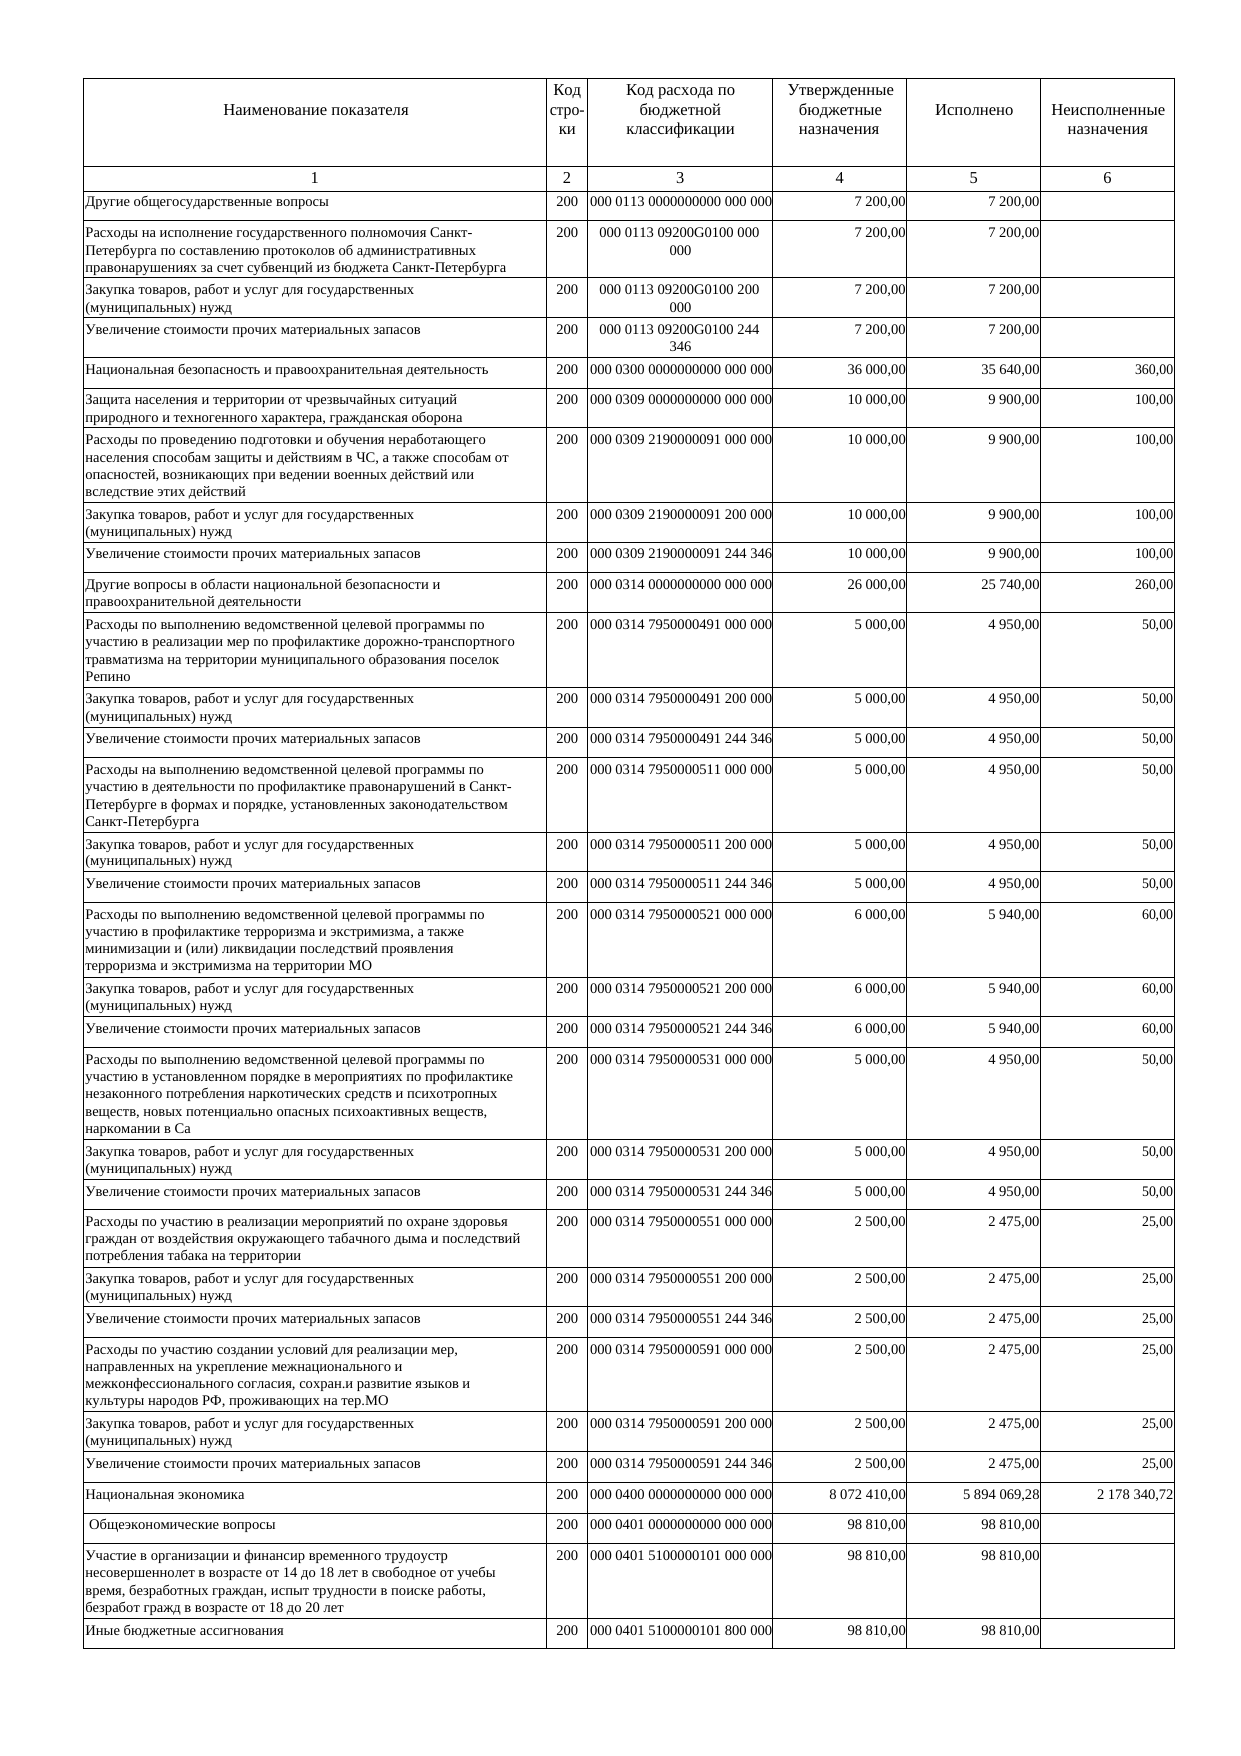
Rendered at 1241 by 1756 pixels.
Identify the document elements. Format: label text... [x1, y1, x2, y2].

table_cell 10 000,00 [773, 543, 906, 572]
table_cell 000 0314 7950000521 244 346 [588, 1017, 772, 1047]
table_cell 35 640,00 [907, 358, 1040, 388]
table_cell 26 000,00 [773, 573, 906, 612]
table_cell 5 000,00 [773, 872, 906, 902]
table_cell 50,00 [1041, 758, 1174, 832]
table_cell 2 500,00 [773, 1210, 906, 1266]
table_cell 10 000,00 [773, 428, 906, 502]
table_cell 000 0113 09200G0100 244 346 [588, 318, 772, 357]
table_cell 4 950,00 [907, 1140, 1040, 1178]
table_cell 5 000,00 [773, 728, 906, 757]
table_cell 200 [547, 833, 587, 871]
table_cell 000 0314 7950000511 200 000 [588, 833, 772, 871]
table_cell 100,00 [1041, 503, 1174, 542]
table_cell [1041, 278, 1174, 317]
table_cell 200 [547, 221, 587, 277]
table_cell 000 0309 0000000000 000 000 [588, 389, 772, 427]
table_cell 3 [588, 167, 772, 191]
table_cell 000 0400 0000000000 000 000 [588, 1483, 772, 1512]
table_cell 50,00 [1041, 1140, 1174, 1178]
table_cell 200 [547, 318, 587, 357]
table_cell 4 950,00 [907, 1180, 1040, 1209]
table_cell 200 [547, 613, 587, 687]
table_header Наименование показателя [84, 79, 546, 166]
table_cell [1041, 221, 1174, 277]
table_cell 4 950,00 [907, 613, 1040, 687]
table_cell 200 [547, 1140, 587, 1178]
table_cell 000 0314 7950000521 000 000 [588, 903, 772, 977]
table_cell 000 0401 5100000101 000 000 [588, 1544, 772, 1618]
table_cell 6 000,00 [773, 978, 906, 1016]
table_cell 200 [547, 1048, 587, 1139]
table_cell 5 000,00 [773, 833, 906, 871]
table_cell 000 0309 2190000091 000 000 [588, 428, 772, 502]
table_cell 200 [547, 1268, 587, 1306]
table_cell 36 000,00 [773, 358, 906, 388]
table_cell 000 0314 7950000491 000 000 [588, 613, 772, 687]
table_cell 4 [773, 167, 906, 191]
table_cell 2 500,00 [773, 1338, 906, 1411]
table_cell 98 810,00 [907, 1619, 1040, 1648]
table_cell 200 [547, 872, 587, 902]
table_cell 2 475,00 [907, 1210, 1040, 1266]
table_cell 2 500,00 [773, 1452, 906, 1482]
table_cell Увеличение стоимости прочих материальных запасов [84, 1452, 546, 1482]
table_cell 200 [547, 903, 587, 977]
table_cell 4 950,00 [907, 728, 1040, 757]
table_cell 25 740,00 [907, 573, 1040, 612]
table_cell 25,00 [1041, 1338, 1174, 1411]
table_cell 98 810,00 [773, 1544, 906, 1618]
table_cell 9 900,00 [907, 428, 1040, 502]
table_cell 000 0314 7950000551 200 000 [588, 1268, 772, 1306]
table_cell 000 0314 7950000511 244 346 [588, 872, 772, 902]
table_cell 100,00 [1041, 389, 1174, 427]
table_cell 200 [547, 978, 587, 1016]
table_cell 9 900,00 [907, 389, 1040, 427]
table_cell Национальная экономика [84, 1483, 546, 1512]
table_cell 200 [547, 1338, 587, 1411]
table_cell 50,00 [1041, 1048, 1174, 1139]
table_cell Увеличение стоимости прочих материальных запасов [84, 872, 546, 902]
table_cell Расходы на исполнение государственного полномочия Санкт- Петербурга по составлению протоколов об административных правонарушениях за счет субвенций из бюджета Санкт-Петербурга [84, 221, 546, 277]
table_cell 200 [547, 573, 587, 612]
table_cell Расходы по участию в реализации мероприятий по охране здоровья граждан от воздействия окружающего табачного дыма и последствий потребления табака на территории [84, 1210, 546, 1266]
table_cell 000 0113 09200G0100 000 000 [588, 221, 772, 277]
table_cell 200 [547, 389, 587, 427]
table_cell [1041, 1544, 1174, 1618]
table_cell 200 [547, 1210, 587, 1266]
table_cell Иные бюджетные ассигнования [84, 1619, 546, 1648]
table_cell Закупка товаров, работ и услуг для государственных (муниципальных) нужд [84, 278, 546, 317]
table_cell 5 940,00 [907, 903, 1040, 977]
table_cell Расходы по выполнению ведомственной целевой программы по участию в профилактике терроризма и экстримизма, а также минимизации и (или) ликвидации последствий проявления терроризма и экстримизма на территории МО [84, 903, 546, 977]
table_cell Расходы по выполнению ведомственной целевой программы по участию в реализации мер по профилактике дорожно-транспортного травматизма на территории муниципального образования поселок Репино [84, 613, 546, 687]
table_cell 200 [547, 1307, 587, 1337]
table_cell 200 [547, 728, 587, 757]
table_cell 000 0309 2190000091 200 000 [588, 503, 772, 542]
table_cell [1041, 318, 1174, 357]
table_cell 200 [547, 278, 587, 317]
table_cell 2 178 340,72 [1041, 1483, 1174, 1512]
table_cell Увеличение стоимости прочих материальных запасов [84, 318, 546, 357]
table_cell 200 [547, 1483, 587, 1512]
table_cell 10 000,00 [773, 503, 906, 542]
table_cell 000 0314 7950000511 000 000 [588, 758, 772, 832]
table_cell 9 900,00 [907, 503, 1040, 542]
table_cell 000 0113 09200G0100 200 000 [588, 278, 772, 317]
table_cell 25,00 [1041, 1268, 1174, 1306]
table_cell 200 [547, 1412, 587, 1451]
table_cell 000 0314 7950000491 200 000 [588, 688, 772, 726]
table_cell 200 [547, 428, 587, 502]
table_cell 200 [547, 688, 587, 726]
table_cell 000 0314 7950000551 244 346 [588, 1307, 772, 1337]
table_cell 000 0314 7950000531 000 000 [588, 1048, 772, 1139]
table_cell 50,00 [1041, 833, 1174, 871]
table_cell Закупка товаров, работ и услуг для государственных (муниципальных) нужд [84, 1412, 546, 1451]
table_cell Закупка товаров, работ и услуг для государственных (муниципальных) нужд [84, 688, 546, 726]
table_cell 4 950,00 [907, 872, 1040, 902]
table_cell 60,00 [1041, 903, 1174, 977]
table_cell Другие вопросы в области национальной безопасности и правоохранительной деятельности [84, 573, 546, 612]
table_header Утвержденные бюджетные назначения [773, 79, 906, 166]
table_cell 000 0314 7950000551 000 000 [588, 1210, 772, 1266]
table_cell Закупка товаров, работ и услуг для государственных (муниципальных) нужд [84, 1268, 546, 1306]
table_cell 10 000,00 [773, 389, 906, 427]
table_cell 000 0314 7950000591 000 000 [588, 1338, 772, 1411]
table_cell 000 0401 5100000101 800 000 [588, 1619, 772, 1648]
table_cell 7 200,00 [773, 192, 906, 220]
table_cell Другие общегосударственные вопросы [84, 192, 546, 220]
table_cell 50,00 [1041, 872, 1174, 902]
table_cell Расходы по проведению подготовки и обучения неработающего населения способам защиты и действиям в ЧС, а также способам от опасностей, возникающих при ведении военных действий или вследствие этих действий [84, 428, 546, 502]
table_cell 5 940,00 [907, 978, 1040, 1016]
table_cell 7 200,00 [773, 278, 906, 317]
table_cell 000 0314 7950000531 200 000 [588, 1140, 772, 1178]
table_cell 5 940,00 [907, 1017, 1040, 1047]
table_cell Расходы по выполнению ведомственной целевой программы по участию в установленном порядке в мероприятиях по профилактике незаконного потребления наркотических средств и психотропных веществ, новых потенциально опасных психоактивных веществ, наркомании в Са [84, 1048, 546, 1139]
table_cell 25,00 [1041, 1307, 1174, 1337]
table_header Исполнено [907, 79, 1040, 166]
table_cell Защита населения и территории от чрезвычайных ситуаций природного и техногенного характера, гражданская оборона [84, 389, 546, 427]
table_cell 5 000,00 [773, 1140, 906, 1178]
table_cell 200 [547, 1452, 587, 1482]
table_cell 50,00 [1041, 613, 1174, 687]
table_cell 000 0113 0000000000 000 000 [588, 192, 772, 220]
table_cell Увеличение стоимости прочих материальных запасов [84, 1307, 546, 1337]
table_cell 6 [1041, 167, 1174, 191]
table_cell 98 810,00 [773, 1514, 906, 1543]
table_cell 2 500,00 [773, 1268, 906, 1306]
table_cell 000 0314 7950000531 244 346 [588, 1180, 772, 1209]
table_cell Увеличение стоимости прочих материальных запасов [84, 1180, 546, 1209]
table_cell 200 [547, 503, 587, 542]
table_cell 2 475,00 [907, 1268, 1040, 1306]
table_cell Национальная безопасность и правоохранительная деятельность [84, 358, 546, 388]
table_cell 200 [547, 1619, 587, 1648]
table_cell 7 200,00 [907, 192, 1040, 220]
table_cell 000 0314 7950000491 244 346 [588, 728, 772, 757]
table_cell 7 200,00 [907, 221, 1040, 277]
table_cell Расходы по участию создании условий для реализации мер, направленных на укрепление межнационального и межконфессионального согласия, сохран.и развитие языков и культуры народов РФ, проживающих на тер.МО [84, 1338, 546, 1411]
table_cell 50,00 [1041, 1180, 1174, 1209]
table_cell 25,00 [1041, 1412, 1174, 1451]
table_cell Увеличение стоимости прочих материальных запасов [84, 728, 546, 757]
table_header Код стро- ки [547, 79, 587, 166]
table_cell [1041, 192, 1174, 220]
table_cell 6 000,00 [773, 1017, 906, 1047]
table_cell 000 0401 0000000000 000 000 [588, 1514, 772, 1543]
table_cell 1 [84, 167, 546, 191]
table_cell 50,00 [1041, 728, 1174, 757]
table_cell 4 950,00 [907, 1048, 1040, 1139]
table_cell Участие в организации и финансир временного трудоустр несовершеннолет в возрасте от 14 до 18 лет в свободное от учебы время, безработных граждан, испыт трудности в поиске работы, безработ гражд в возрасте от 18 до 20 лет [84, 1544, 546, 1618]
table_cell 7 200,00 [907, 278, 1040, 317]
table_cell Закупка товаров, работ и услуг для государственных (муниципальных) нужд [84, 833, 546, 871]
table_cell 000 0300 0000000000 000 000 [588, 358, 772, 388]
table_cell 7 200,00 [773, 221, 906, 277]
table_cell 200 [547, 758, 587, 832]
table_cell 2 475,00 [907, 1338, 1040, 1411]
table_cell 200 [547, 192, 587, 220]
table_cell 5 000,00 [773, 613, 906, 687]
table_cell 98 810,00 [773, 1619, 906, 1648]
table_cell Общеэкономические вопросы [84, 1514, 546, 1543]
table_cell 4 950,00 [907, 758, 1040, 832]
table_cell 5 000,00 [773, 688, 906, 726]
table_cell 9 900,00 [907, 543, 1040, 572]
table_cell 4 950,00 [907, 833, 1040, 871]
table_cell 50,00 [1041, 688, 1174, 726]
table_cell 2 475,00 [907, 1412, 1040, 1451]
table_cell 2 475,00 [907, 1307, 1040, 1337]
table_cell 25,00 [1041, 1452, 1174, 1482]
table_header Неисполненные назначения [1041, 79, 1174, 166]
table_cell 5 000,00 [773, 1048, 906, 1139]
table_cell 25,00 [1041, 1210, 1174, 1266]
table_cell 000 0314 7950000591 200 000 [588, 1412, 772, 1451]
table_cell 5 000,00 [773, 758, 906, 832]
table_cell 8 072 410,00 [773, 1483, 906, 1512]
table_cell 2 [547, 167, 587, 191]
table_cell 5 000,00 [773, 1180, 906, 1209]
table_cell 98 810,00 [907, 1514, 1040, 1543]
table_cell Увеличение стоимости прочих материальных запасов [84, 1017, 546, 1047]
table_cell 60,00 [1041, 1017, 1174, 1047]
table_header Код расхода по бюджетной классификации [588, 79, 772, 166]
table_cell Увеличение стоимости прочих материальных запасов [84, 543, 546, 572]
table_cell 200 [547, 1017, 587, 1047]
table_cell 6 000,00 [773, 903, 906, 977]
table_cell 200 [547, 543, 587, 572]
table_cell 4 950,00 [907, 688, 1040, 726]
table_cell 000 0309 2190000091 244 346 [588, 543, 772, 572]
table_cell 60,00 [1041, 978, 1174, 1016]
table_cell Закупка товаров, работ и услуг для государственных (муниципальных) нужд [84, 503, 546, 542]
table_cell 000 0314 7950000591 244 346 [588, 1452, 772, 1482]
table_cell [1041, 1619, 1174, 1648]
table_cell 7 200,00 [907, 318, 1040, 357]
table_cell 200 [547, 1514, 587, 1543]
table_cell 7 200,00 [773, 318, 906, 357]
table_cell 100,00 [1041, 543, 1174, 572]
table_cell 200 [547, 1544, 587, 1618]
table_cell 5 894 069,28 [907, 1483, 1040, 1512]
table_cell Закупка товаров, работ и услуг для государственных (муниципальных) нужд [84, 1140, 546, 1178]
table_cell 260,00 [1041, 573, 1174, 612]
table_cell 200 [547, 358, 587, 388]
table_cell 200 [547, 1180, 587, 1209]
table_cell [1041, 1514, 1174, 1543]
table_cell 100,00 [1041, 428, 1174, 502]
table_cell 000 0314 0000000000 000 000 [588, 573, 772, 612]
table_cell 000 0314 7950000521 200 000 [588, 978, 772, 1016]
table_cell 2 500,00 [773, 1307, 906, 1337]
table_cell 360,00 [1041, 358, 1174, 388]
table_cell 2 500,00 [773, 1412, 906, 1451]
table_cell 2 475,00 [907, 1452, 1040, 1482]
table_cell Закупка товаров, работ и услуг для государственных (муниципальных) нужд [84, 978, 546, 1016]
table_cell 98 810,00 [907, 1544, 1040, 1618]
table_cell Расходы на выполнению ведомственной целевой программы по участию в деятельности по профилактике правонарушений в Санкт- Петербурге в формах и порядке, установленных законодательством Санкт-Петербурга [84, 758, 546, 832]
table_cell 5 [907, 167, 1040, 191]
